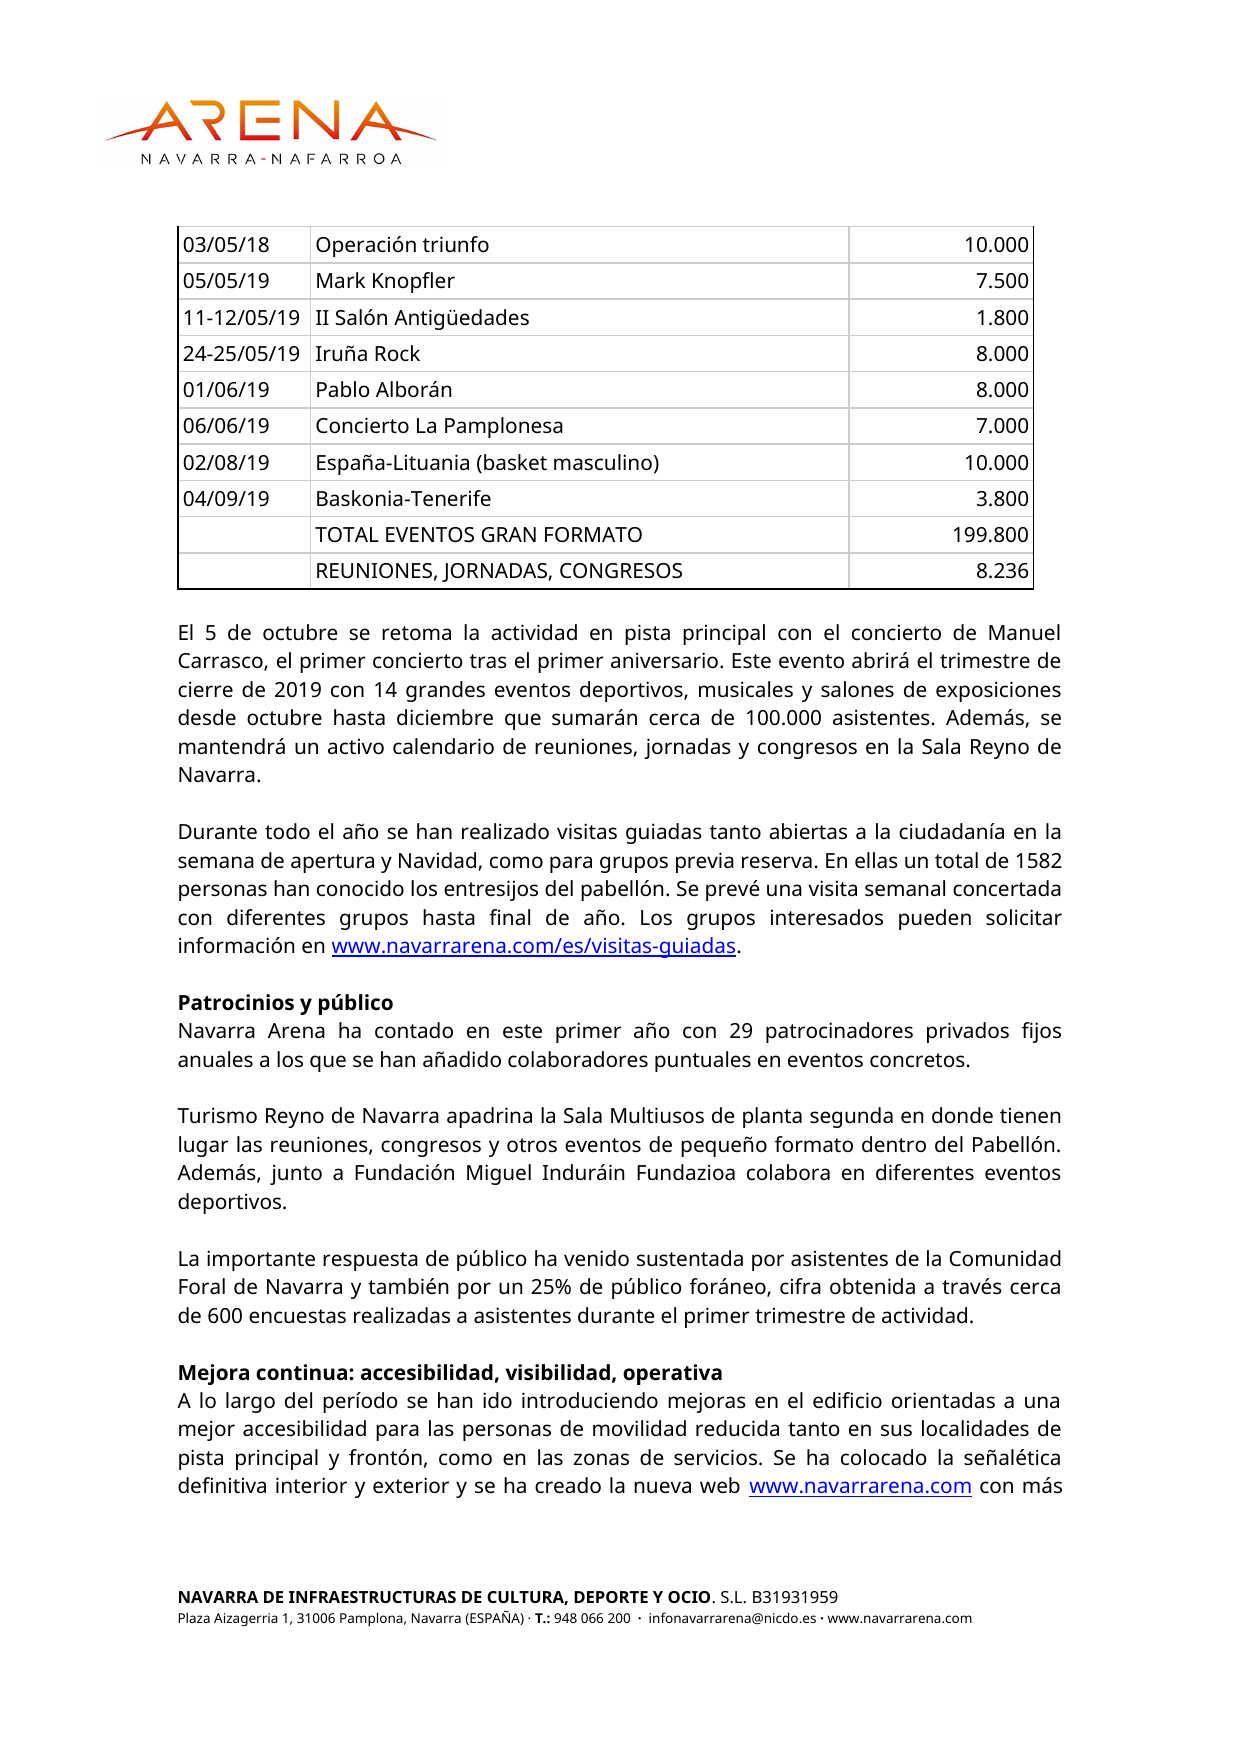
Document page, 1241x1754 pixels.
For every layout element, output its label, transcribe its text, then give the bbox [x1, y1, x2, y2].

text El 5 de octubre se retoma la actividad en pista principal con el concierto de Manuel Carrasco, el primer concierto tras el primer aniversario. Este evento abrirá el trimestre de cierre de 2019 con 14 grandes eventos deportivos, musicales y salones de exposiciones desde octubre hasta diciembre que sumarán cerca de 100.000 asistentes. Además, se mantendrá un activo calendario de reuniones, jornadas y congresos en la Sala Reyno de Navarra. [177, 618, 1063, 789]
table_cell 3.800 [850, 481, 1033, 516]
table_cell Pablo Alborán [311, 372, 848, 407]
table_cell 06/06/19 [179, 409, 310, 443]
table_cell 03/05/18 [179, 227, 310, 262]
table_cell [179, 554, 310, 588]
table_cell II Salón Antigüedades [311, 300, 848, 334]
table_cell REUNIONES, JORNADAS, CONGRESOS [311, 554, 848, 588]
table_cell España-Lituania (basket masculino) [311, 445, 848, 479]
table_cell [179, 517, 310, 552]
table_cell 05/05/19 [179, 264, 310, 298]
text Navarra Arena ha contado en este primer año con 29 patrocinadores privados fijos anuales a los que se han añadido colaboradores puntuales en eventos concretos. [177, 1016, 1063, 1073]
text Turismo Reyno de Navarra apadrina la Sala Multiusos de planta segunda en donde tienen lugar las reuniones, congresos y otros eventos de pequeño formato dentro del Pabellón. Además, junto a Fundación Miguel Induráin Fundazioa colabora en diferentes eventos deportivos. [177, 1102, 1063, 1215]
table_cell Mark Knopfler [311, 264, 848, 298]
table_cell Iruña Rock [311, 336, 848, 371]
table_cell Concierto La Pamplonesa [311, 409, 848, 443]
text Mejora continua: accesibilidad, visibilidad, operativa [177, 1358, 1063, 1386]
table_cell 10.000 [850, 445, 1033, 479]
table_cell Baskonia-Tenerife [311, 481, 848, 516]
table_cell 10.000 [850, 227, 1033, 262]
table_cell 8.000 [850, 336, 1033, 371]
table_cell 24-25/05/19 [179, 336, 310, 371]
table_cell 8.236 [850, 554, 1033, 588]
text Durante todo el año se han realizado visitas guiadas tanto abiertas a la ciudadanía en la semana de apertura y Navidad, como para grupos previa reserva. En ellas un total de 1582 personas han conocido los entresijos del pabellón. Se prevé una visita semanal concertada con diferentes grupos hasta final de año. Los grupos interesados pueden solicitar información en www.navarrarena.com/es/visitas-guiadas. [177, 817, 1063, 959]
table_cell 199.800 [850, 517, 1033, 552]
table_cell 02/08/19 [179, 445, 310, 479]
table_cell Operación triunfo [311, 227, 848, 262]
table_cell TOTAL EVENTOS GRAN FORMATO [311, 517, 848, 552]
table_cell 1.800 [850, 300, 1033, 334]
table_cell 11-12/05/19 [179, 300, 310, 334]
picture [103, 99, 441, 165]
text La importante respuesta de público ha venido sustentada por asistentes de la Comunidad Foral de Navarra y también por un 25% de público foráneo, cifra obtenida a través cerca de 600 encuestas realizadas a asistentes durante el primer trimestre de actividad. [177, 1244, 1063, 1329]
table_cell 7.000 [850, 409, 1033, 443]
table_cell 01/06/19 [179, 372, 310, 407]
table_cell 04/09/19 [179, 481, 310, 516]
text Patrocinios y público [177, 988, 1063, 1016]
table_cell 7.500 [850, 264, 1033, 298]
table_cell 8.000 [850, 372, 1033, 407]
